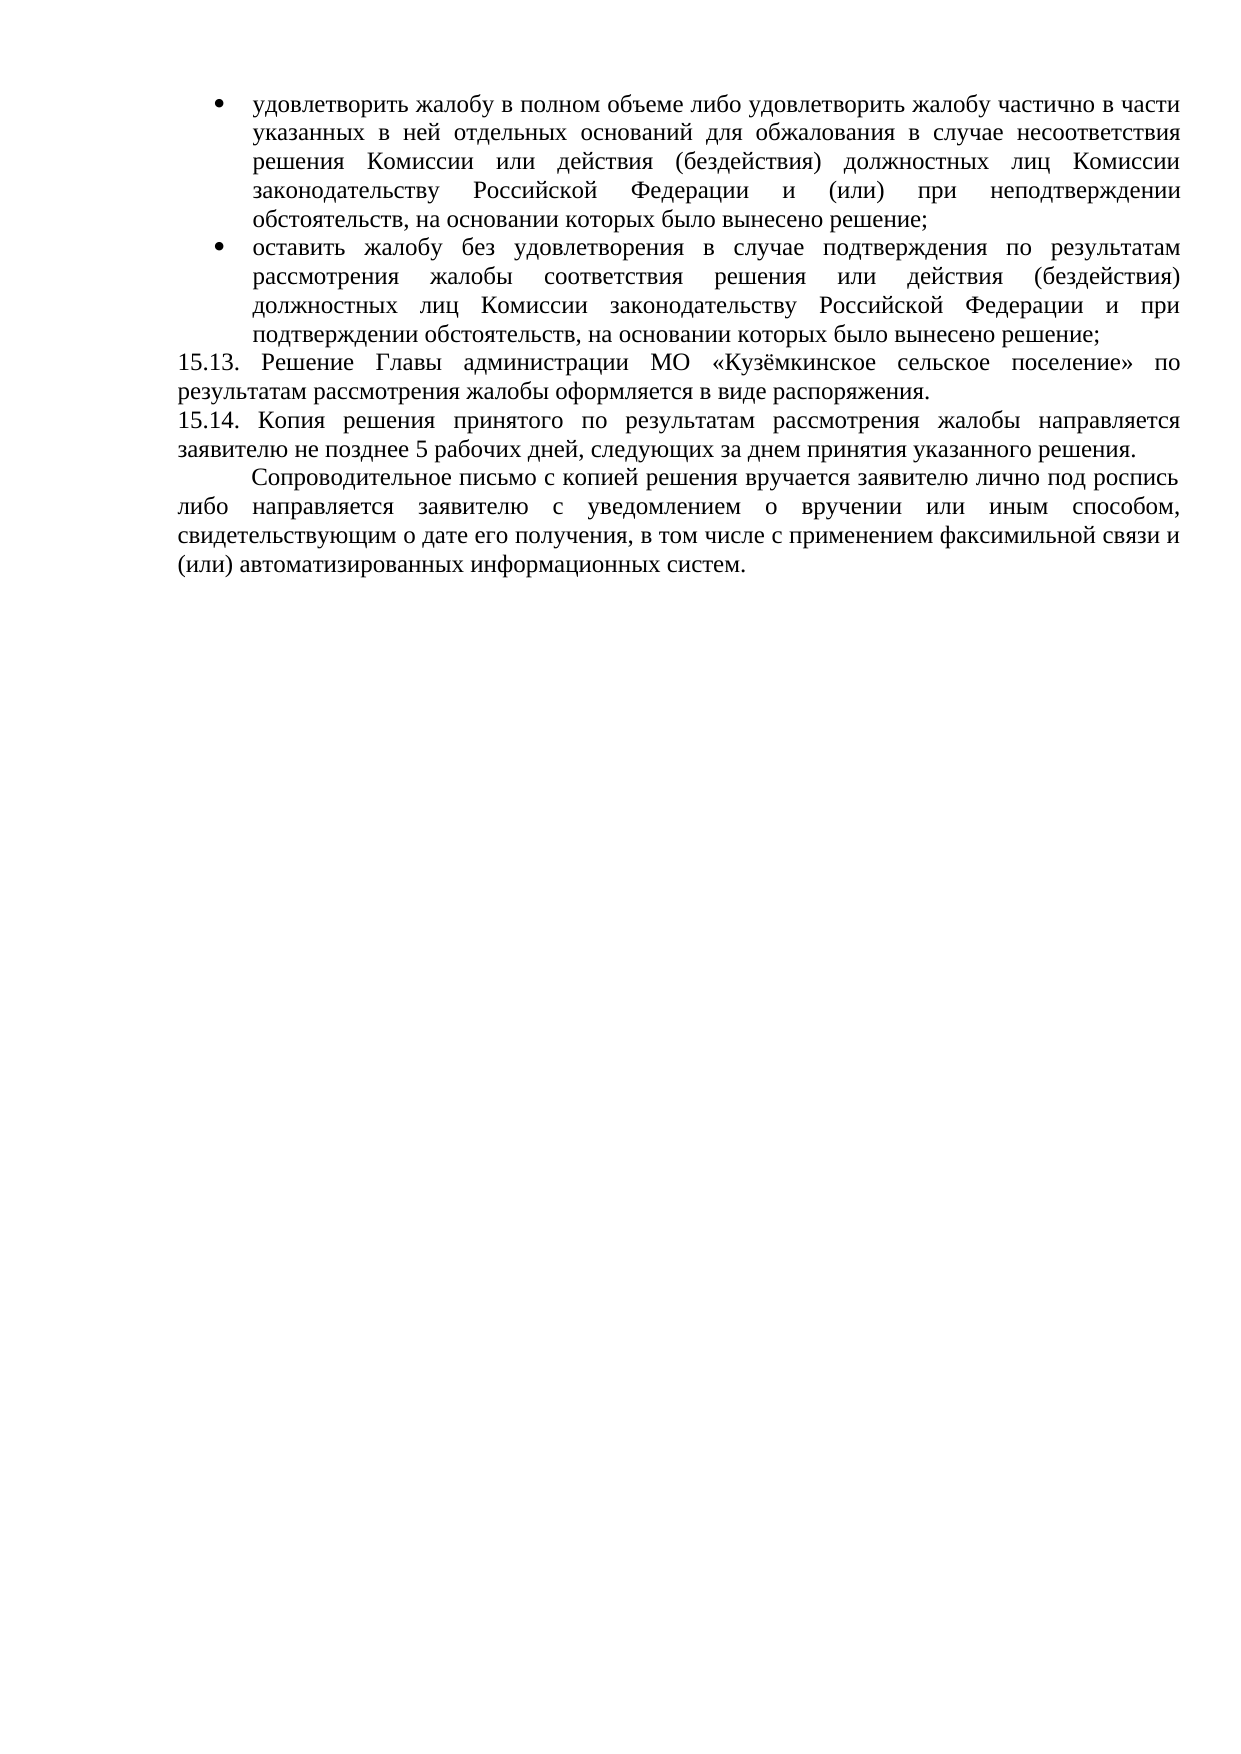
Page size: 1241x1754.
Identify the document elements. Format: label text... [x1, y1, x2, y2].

text Сопроводительное письмо с копией решения вручается заявителю лично под роспись либо направляется заявителю с уведомлением о вручении или иным способом, свидетельствующим о дате его получения, в том числе с применением факсимильной связи и (или) автоматизированных информационных систем. [177, 462, 1181, 577]
text 15.13. Решение Главы администрации МО «Кузёмкинское сельское поселение» по результатам рассмотрения жалобы оформляется в виде распоряжения. [177, 347, 1181, 405]
list удовлетворить жалобу в полном объеме либо удовлетворить жалобу частично в части указанных в ней отдельных оснований для обжалования в случае несоответствия решения Комиссии или действия (бездействия) должностных лиц Комиссии законодательству Российской Федерации и (или) при неподтверждении обстоятельств, на основании которых было вынесено решение; [215, 89, 1181, 232]
list оставить жалобу без удовлетворения в случае подтверждения по результатам рассмотрения жалобы соответствия решения или действия (бездействия) должностных лиц Комиссии законодательству Российской Федерации и при подтверждении обстоятельств, на основании которых было вынесено решение; [215, 232, 1181, 347]
text 15.14. Копия решения принятого по результатам рассмотрения жалобы направляется заявителю не позднее 5 рабочих дней, следующих за днем принятия указанного решения. [177, 405, 1181, 462]
